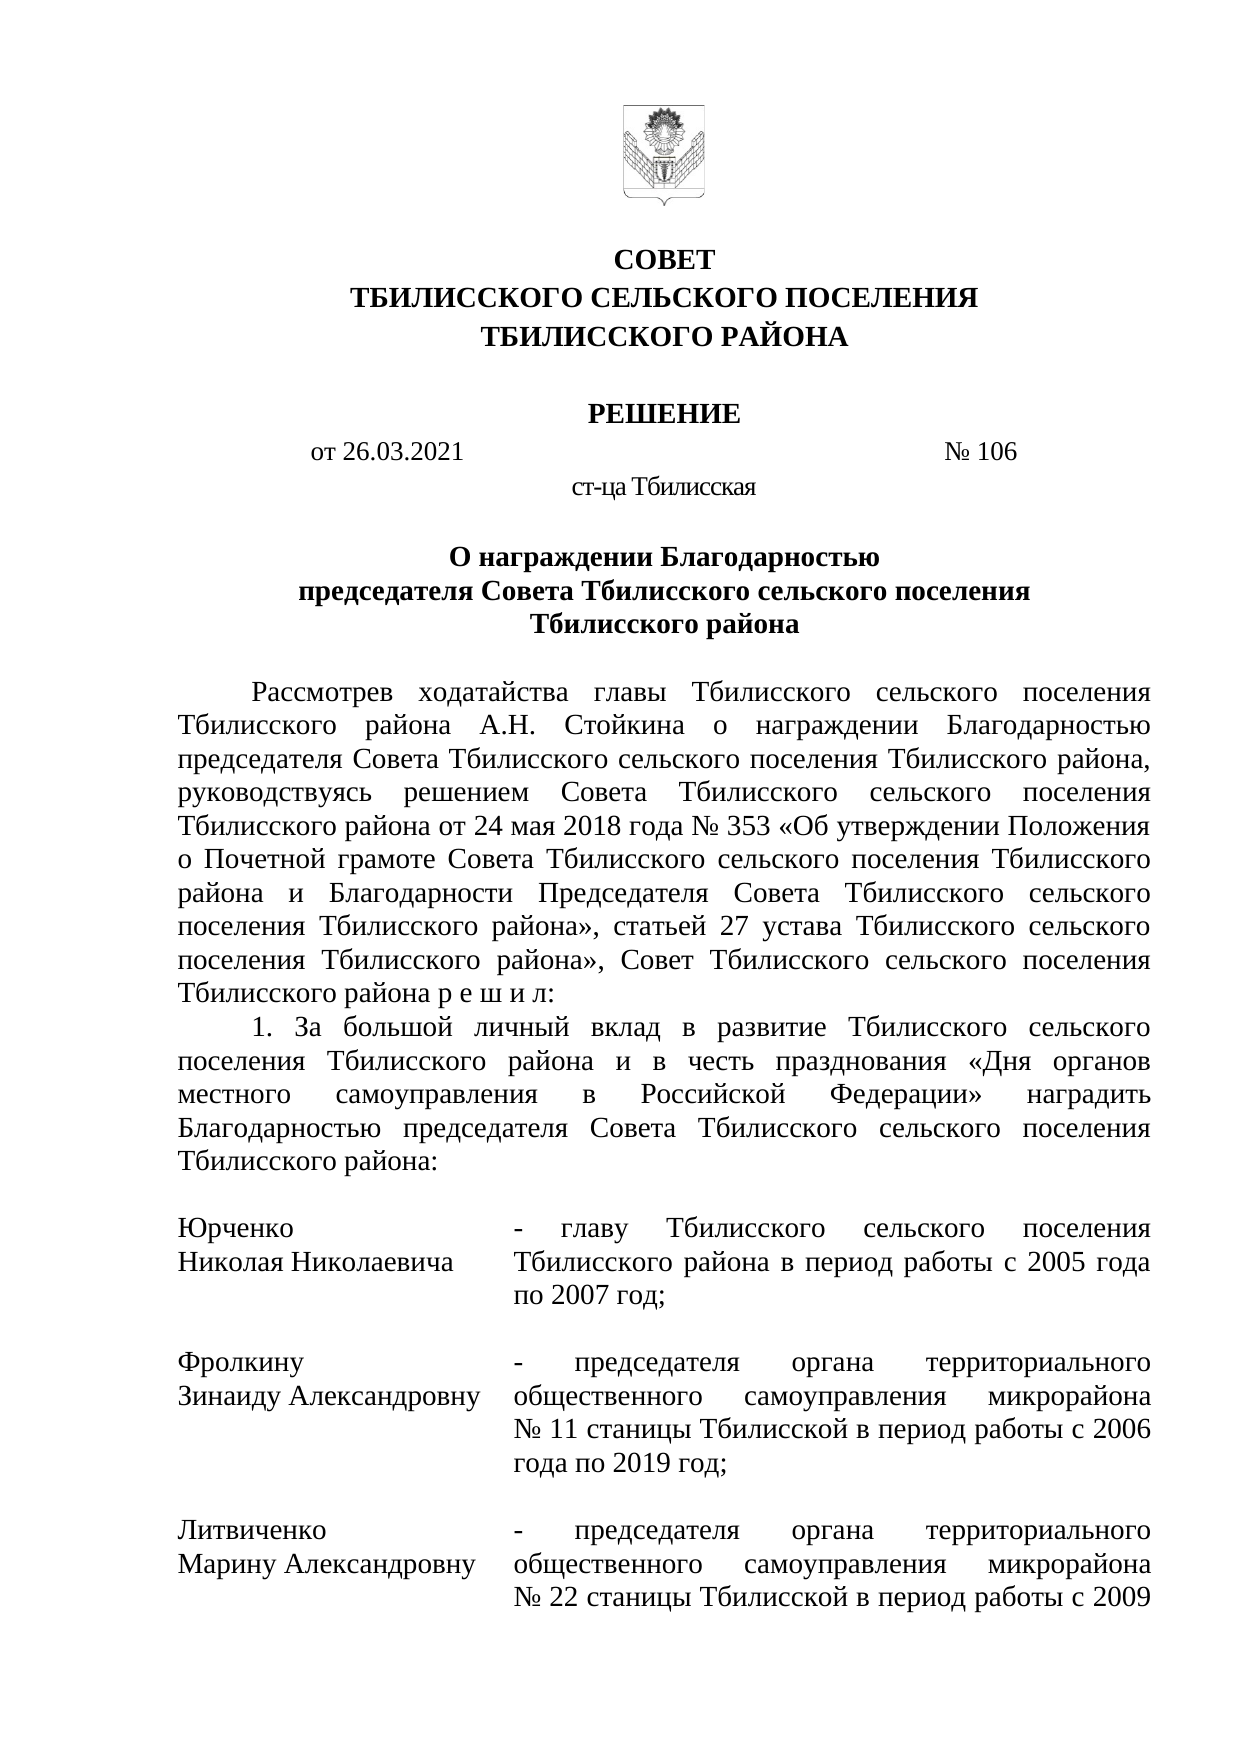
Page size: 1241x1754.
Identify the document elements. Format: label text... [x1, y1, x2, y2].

text ТБИЛИССКОГО РАЙОНА [177, 319, 1152, 352]
table_cell - председателя органа территориального общественного самоуправления микрорайона № 11 станицы Тбилисской в период работы с 2006 года по 2019 год; [502, 1345, 1163, 1479]
text РЕШЕНИЕ [177, 396, 1152, 429]
text СОВЕТ [177, 242, 1152, 275]
table_header Юрченко Николая Николаевича [166, 1177, 502, 1344]
text Рассмотрев ходатайства главы Тбилисского сельского поселения Тбилисского района А.Н. Стойкина о награждении Благодарностью председателя Совета Тбилисского сельского поселения Тбилисского района, руководствуясь решением Совета Тбилисского сельского поселения Тбилисского района от 24 мая 2018 года № 353 «Об утверждении Положения о Почетной грамоте Совета Тбилисского сельского поселения Тбилисского района и Благодарности Председателя Совета Тбилисского сельского поселения Тбилисского района», статьей 27 устава Тбилисского сельского поселения Тбилисского района», Совет Тбилисского сельского поселения Тбилисского района р е ш и л: [177, 674, 1152, 1009]
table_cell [166, 1479, 502, 1613]
text ТБИЛИССКОГО СЕЛЬСКОГО ПОСЕЛЕНИЯ [177, 280, 1152, 314]
text О награждении Благодарностью [177, 539, 1152, 573]
text 1. За большой личный вклад в развитие Тбилисского сельского поселения Тбилисского района и в честь празднования «Дня органов местного самоуправления в Российской Федерации» наградить Благодарностью председателя Совета Тбилисского сельского поселения Тбилисского района: [177, 1009, 1152, 1177]
text ст-ца Тбилисская [177, 470, 1152, 501]
picture [623, 105, 705, 206]
text от 26.03.2021 № 106 [177, 434, 1152, 466]
table_cell Фролкину Зинаиду Александровну [166, 1345, 502, 1479]
text председателя Совета Тбилисского сельского поселения [177, 573, 1152, 607]
table_header - главу Тбилисского сельского поселения Тбилисского района в период работы с 2005 года по 2007 год; [502, 1177, 1163, 1344]
text Тбилисского района [177, 607, 1152, 640]
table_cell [502, 1479, 1163, 1613]
